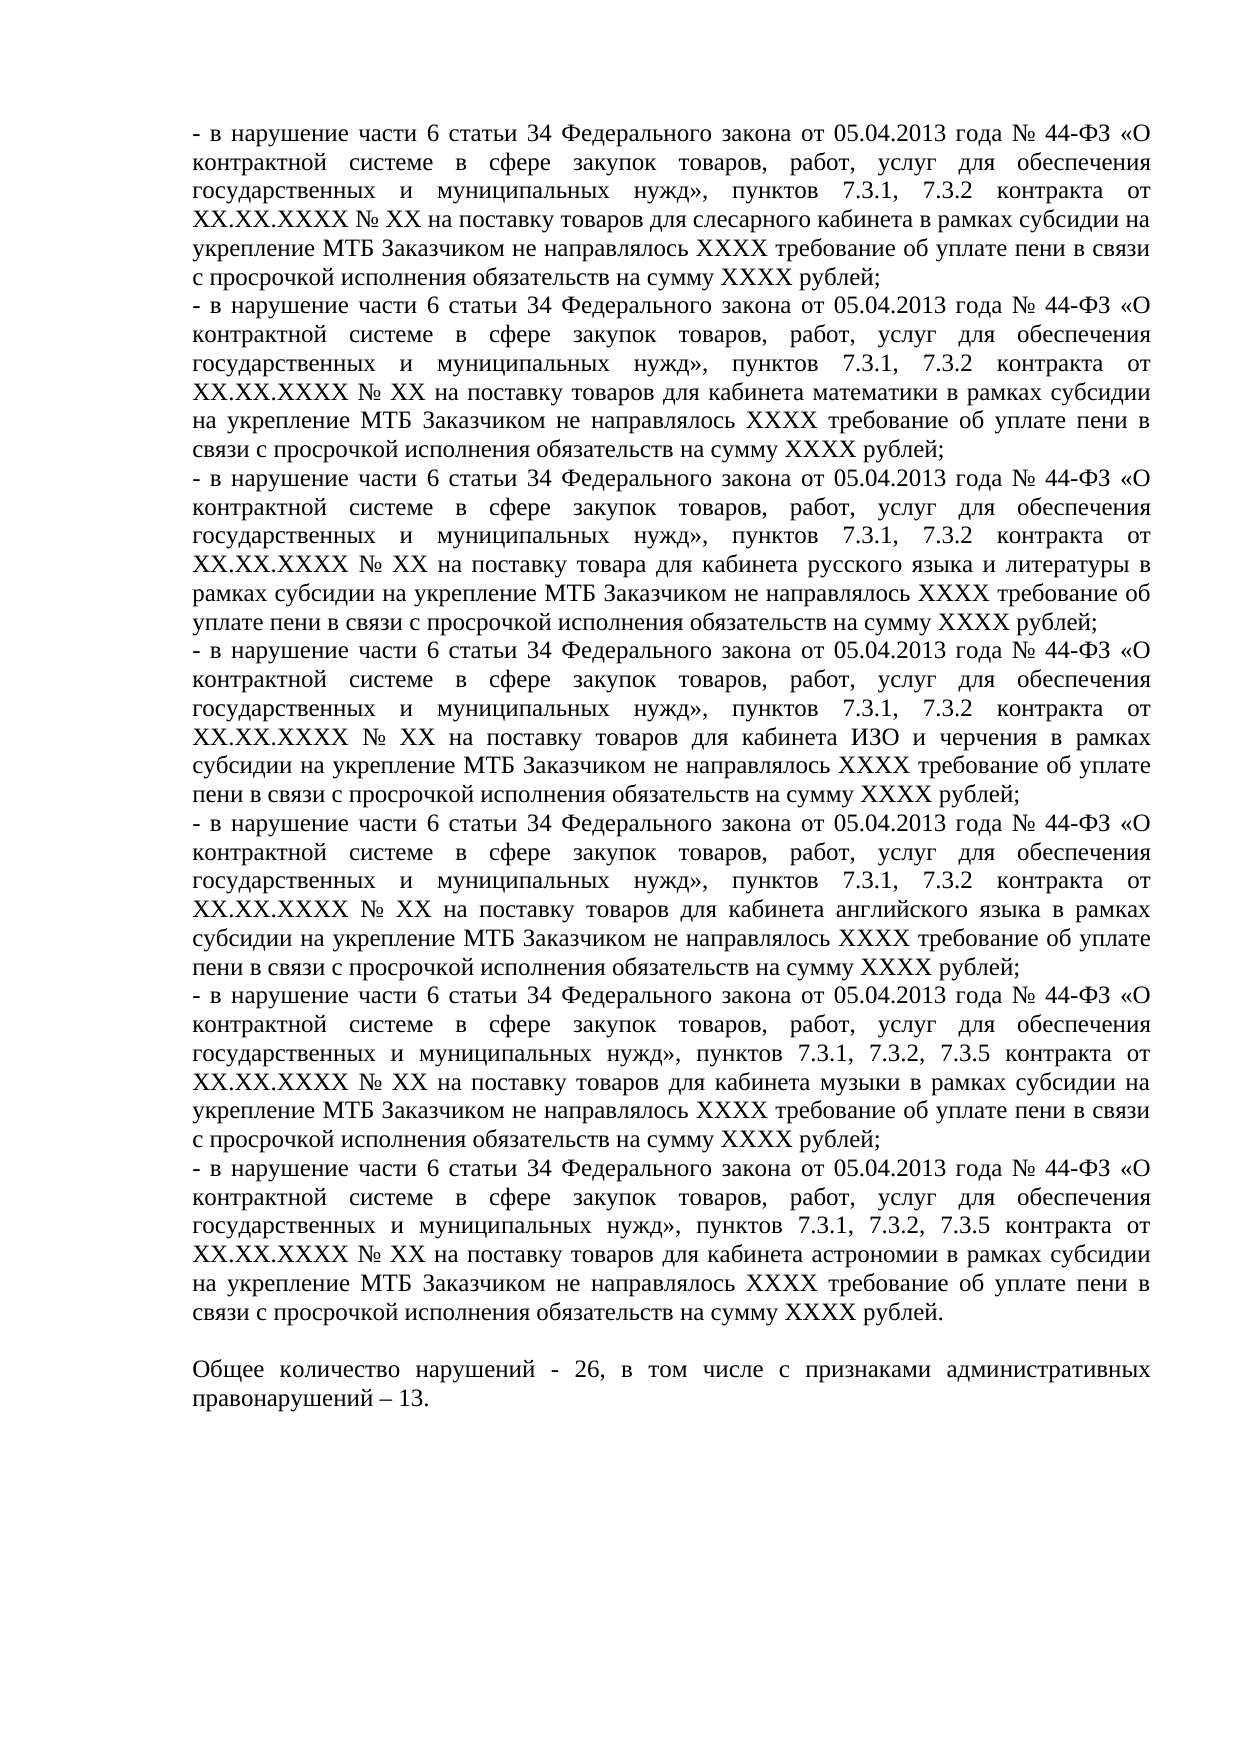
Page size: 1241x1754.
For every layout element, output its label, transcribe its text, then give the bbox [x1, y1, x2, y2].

text - в нарушение части 6 статьи 34 Федерального закона от 05.04.2013 года № 44-ФЗ «О контрактной системе в сфере закупок товаров, работ, услуг для обеспечения государственных и муниципальных нужд», пунктов 7.3.1, 7.3.2 контракта от ХХ.ХХ.ХХХХ № ХХ на поставку товаров для кабинета английского языка в рамках субсидии на укрепление МТБ Заказчиком не направлялось ХХХХ требование об уплате пени в связи с просрочкой исполнения обязательств на сумму ХХХХ рублей; [192, 808, 1152, 981]
text - в нарушение части 6 статьи 34 Федерального закона от 05.04.2013 года № 44-ФЗ «О контрактной системе в сфере закупок товаров, работ, услуг для обеспечения государственных и муниципальных нужд», пунктов 7.3.1, 7.3.2, 7.3.5 контракта от ХХ.ХХ.ХХХХ № ХХ на поставку товаров для кабинета музыки в рамках субсидии на укрепление МТБ Заказчиком не направлялось ХХХХ требование об уплате пени в связи с просрочкой исполнения обязательств на сумму ХХХХ рублей; [192, 981, 1152, 1153]
text - в нарушение части 6 статьи 34 Федерального закона от 05.04.2013 года № 44-ФЗ «О контрактной системе в сфере закупок товаров, работ, услуг для обеспечения государственных и муниципальных нужд», пунктов 7.3.1, 7.3.2 контракта от ХХ.ХХ.ХХХХ № ХХ на поставку товаров для кабинета ИЗО и черчения в рамках субсидии на укрепление МТБ Заказчиком не направлялось ХХХХ требование об уплате пени в связи с просрочкой исполнения обязательств на сумму ХХХХ рублей; [192, 636, 1152, 808]
text Общее количество нарушений - 26, в том числе с признаками административных правонарушений – 13. [192, 1354, 1152, 1412]
text - в нарушение части 6 статьи 34 Федерального закона от 05.04.2013 года № 44-ФЗ «О контрактной системе в сфере закупок товаров, работ, услуг для обеспечения государственных и муниципальных нужд», пунктов 7.3.1, 7.3.2 контракта от ХХ.ХХ.ХХХХ № ХХ на поставку товара для кабинета русского языка и литературы в рамках субсидии на укрепление МТБ Заказчиком не направлялось ХХХХ требование об уплате пени в связи с просрочкой исполнения обязательств на сумму ХХХХ рублей; [192, 463, 1152, 636]
text - в нарушение части 6 статьи 34 Федерального закона от 05.04.2013 года № 44-ФЗ «О контрактной системе в сфере закупок товаров, работ, услуг для обеспечения государственных и муниципальных нужд», пунктов 7.3.1, 7.3.2, 7.3.5 контракта от ХХ.ХХ.ХХХХ № ХХ на поставку товаров для кабинета астрономии в рамках субсидии на укрепление МТБ Заказчиком не направлялось ХХХХ требование об уплате пени в связи с просрочкой исполнения обязательств на сумму ХХХХ рублей. [192, 1153, 1152, 1326]
text - в нарушение части 6 статьи 34 Федерального закона от 05.04.2013 года № 44-ФЗ «О контрактной системе в сфере закупок товаров, работ, услуг для обеспечения государственных и муниципальных нужд», пунктов 7.3.1, 7.3.2 контракта от ХХ.ХХ.ХХХХ № ХХ на поставку товаров для кабинета математики в рамках субсидии на укрепление МТБ Заказчиком не направлялось ХХХХ требование об уплате пени в связи с просрочкой исполнения обязательств на сумму ХХХХ рублей; [192, 291, 1152, 463]
text - в нарушение части 6 статьи 34 Федерального закона от 05.04.2013 года № 44-ФЗ «О контрактной системе в сфере закупок товаров, работ, услуг для обеспечения государственных и муниципальных нужд», пунктов 7.3.1, 7.3.2 контракта от ХХ.ХХ.ХХХХ № ХХ на поставку товаров для слесарного кабинета в рамках субсидии на укрепление МТБ Заказчиком не направлялось ХХХХ требование об уплате пени в связи с просрочкой исполнения обязательств на сумму ХХХХ рублей; [192, 118, 1152, 291]
